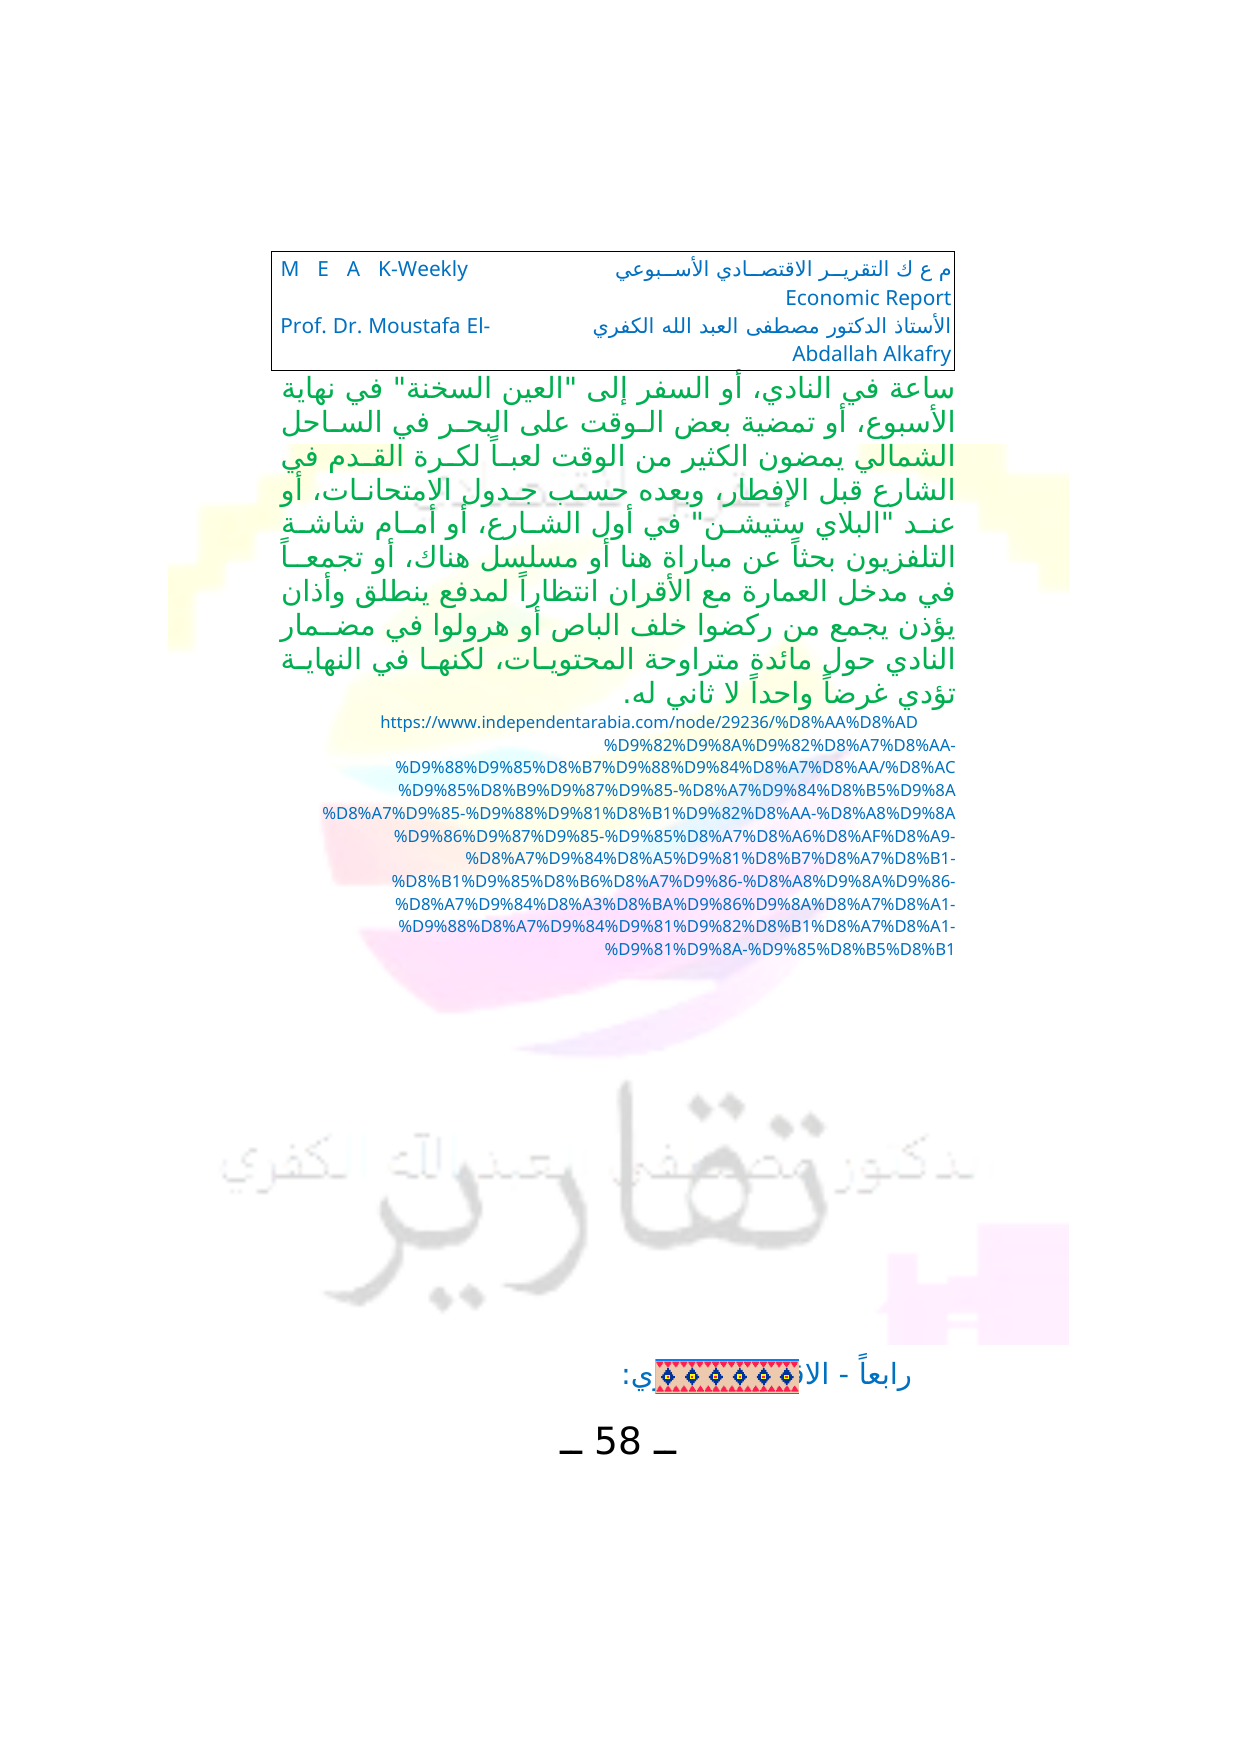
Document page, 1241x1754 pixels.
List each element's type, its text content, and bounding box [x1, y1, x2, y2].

text https://www.independentarabia.com/node/29236/%D8%AA%D8%AD%D9%82%D9%8A%D9%82%D8%A7%D8%AA-%D9%88%D9%85%D8%B7%D9%88%D9%84%D8%A7%D8%AA/%D8%AC%D9%85%D8%B9%D9%87%D9%85-%D8%A7%D9%84%D8%B5%D9%8A%D8%A7%D9%85-%D9%88%D9%81%D8%B1%D9%82%D8%AA-%D8%A8%D9%8A%D9%86%D9%87%D9%85-%D9%85%D8%A7%D8%A6%D8%AF%D8%A9-%D8%A7%D9%84%D8%A5%D9%81%D8%B7%D8%A7%D8%B1-%D8%B1%D9%85%D8%B6%D8%A7%D9%86-%D8%A8%D9%8A%D9%86-%D8%A7%D9%84%D8%A3%D8%BA%D9%86%D9%8A%D8%A7%D8%A1-%D9%88%D8%A7%D9%84%D9%81%D9%82%D8%B1%D8%A7%D8%A1-%D9%81%D9%8A-%D9%85%D8%B5%D8%B1 [281, 711, 956, 960]
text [281, 371, 956, 711]
subtitle رابعاً - الاقتصاد السوري: [281, 1357, 956, 1391]
